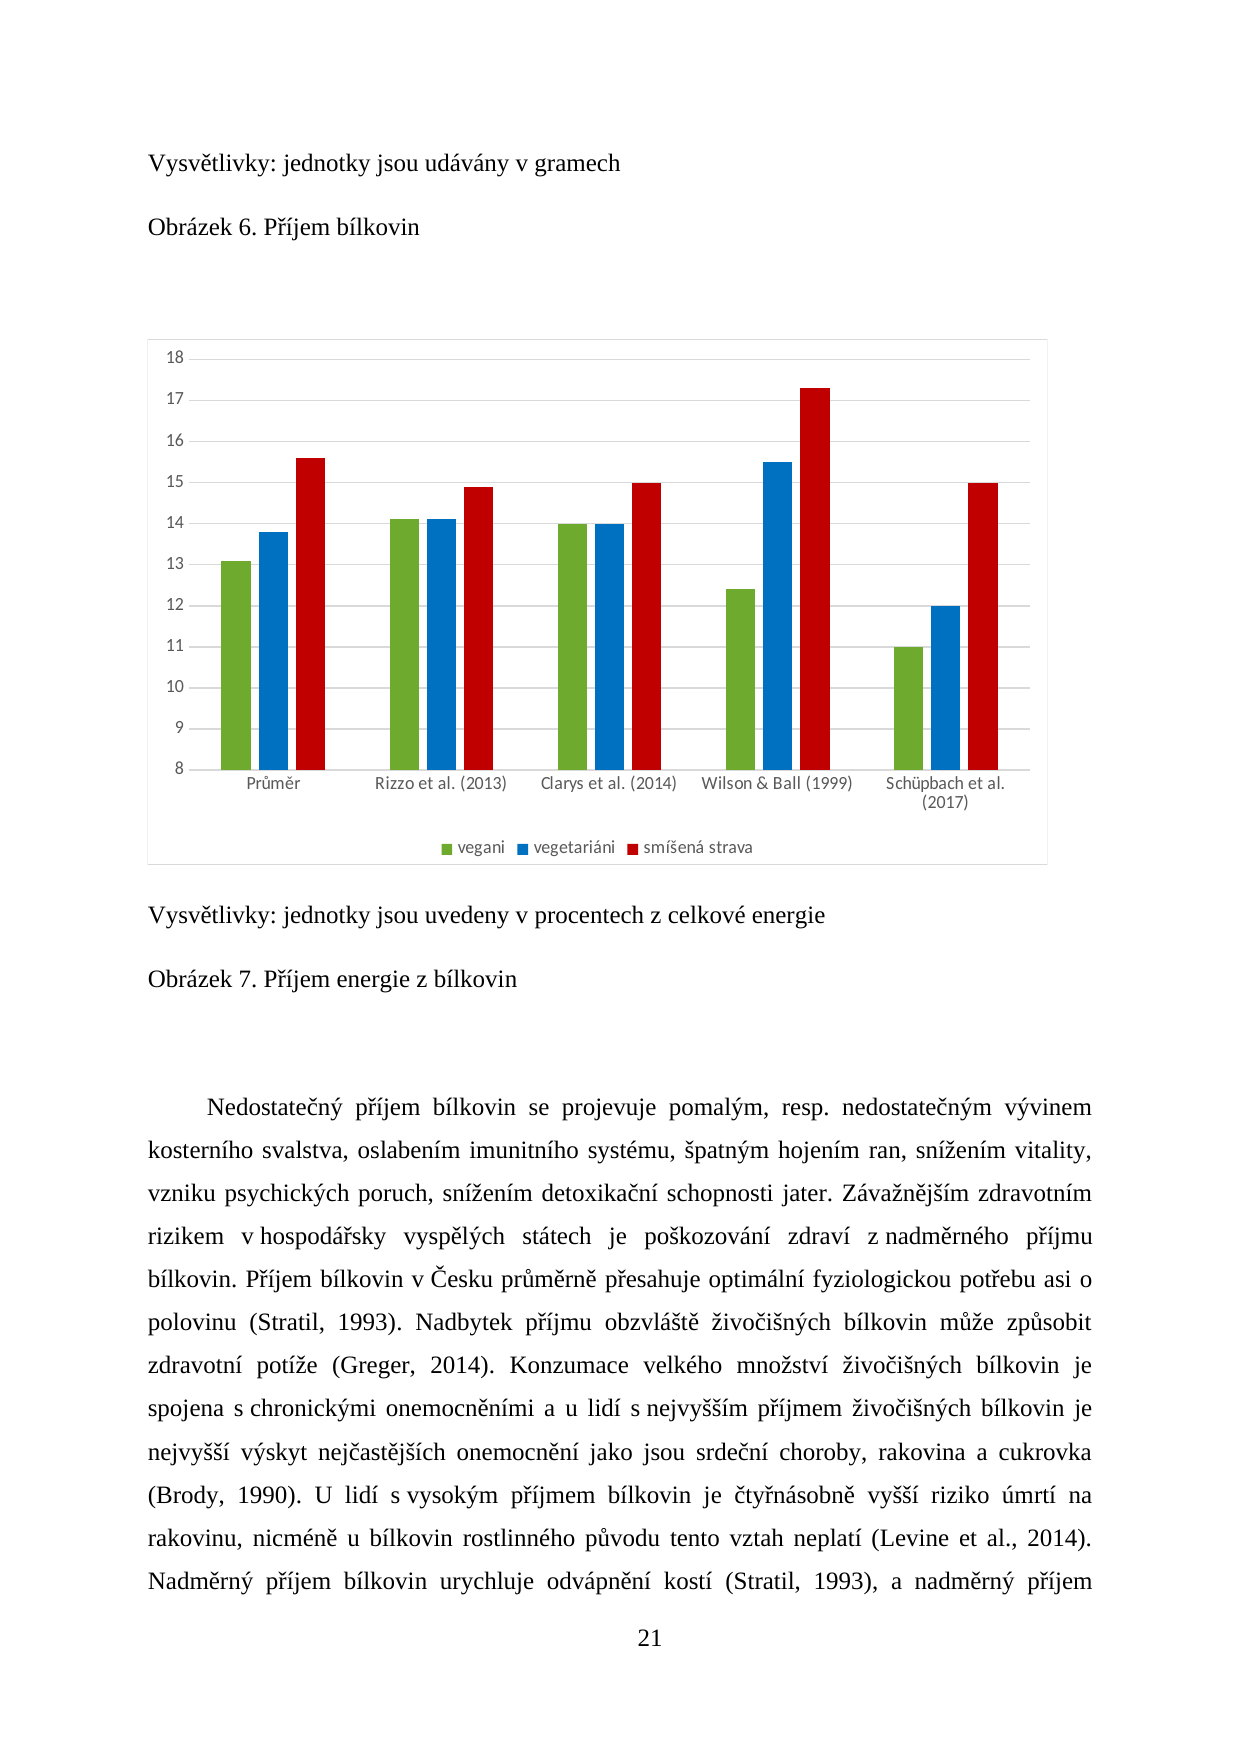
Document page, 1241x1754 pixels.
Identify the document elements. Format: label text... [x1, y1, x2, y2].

text Obrázek 7. Příjem energie z bílkovin [148, 964, 1093, 992]
text Vysvětlivky: jednotky jsou uvedeny v procentech z celkové energie [148, 900, 1093, 928]
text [148, 1092, 1093, 1595]
text Obrázek 6. Příjem bílkovin [148, 212, 1093, 240]
text Vysvětlivky: jednotky jsou udávány v gramech [148, 148, 1093, 176]
